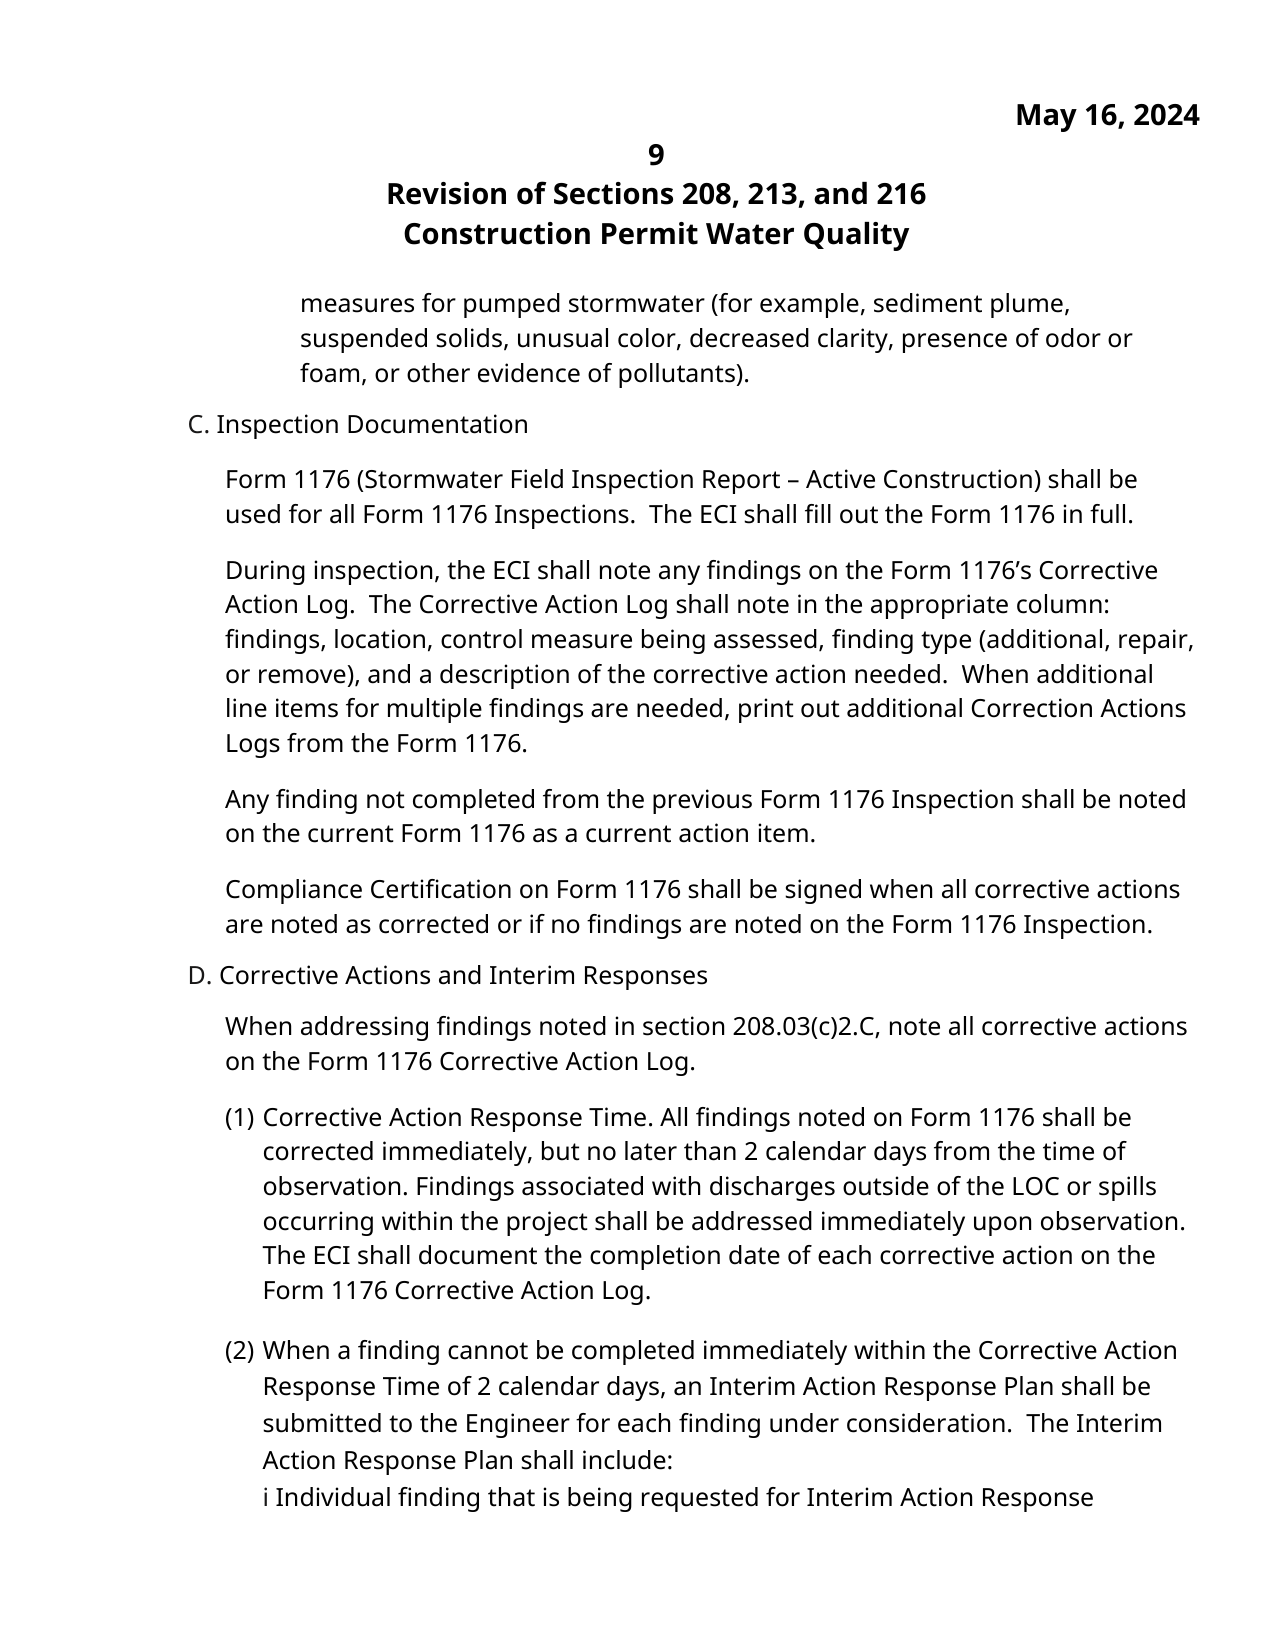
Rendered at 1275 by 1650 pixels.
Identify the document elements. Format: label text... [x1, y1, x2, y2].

list Individual finding that is being requested for Interim Action Response [262, 1479, 1200, 1513]
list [262, 286, 1200, 389]
list Corrective Action Response Time. All findings noted on Form 1176 shall be corrected immediately, but no later than 2 calendar days from the time of observation. Findings associated with discharges outside of the LOC or spills occurring within the project shall be addressed immediately upon observation. The ECI shall document the completion date of each corrective action on the Form 1176 Corrective Action Log. [225, 1099, 1200, 1307]
text Compliance Certification on Form 1176 shall be signed when all corrective actions are noted as corrected or if no findings are noted on the Form 1176 Inspection. [225, 872, 1200, 940]
list Inspection Documentation [187, 407, 1200, 441]
list When a finding cannot be completed immediately within the Corrective Action Response Time of 2 calendar days, an Interim Action Response Plan shall be submitted to the Engineer for each finding under consideration. The Interim Action Response Plan shall include: [225, 1332, 1200, 1477]
text During inspection, the ECI shall note any findings on the Form 1176’s Corrective Action Log. The Corrective Action Log shall note in the appropriate column: findings, location, control measure being assessed, finding type (additional, repair, or remove), and a description of the corrective action needed. When additional line items for multiple findings are needed, print out additional Correction Actions Logs from the Form 1176. [225, 552, 1200, 760]
list Corrective Actions and Interim Responses [187, 958, 1200, 992]
text When addressing findings noted in section 208.03(c)2.C, note all corrective actions on the Form 1176 Corrective Action Log. [225, 1009, 1200, 1078]
text Any finding not completed from the previous Form 1176 Inspection shall be noted on the current Form 1176 as a current action item. [225, 781, 1200, 850]
text Form 1176 (Stormwater Field Inspection Report – Active Construction) shall be used for all Form 1176 Inspections. The ECI shall fill out the Form 1176 in full. [225, 462, 1200, 531]
